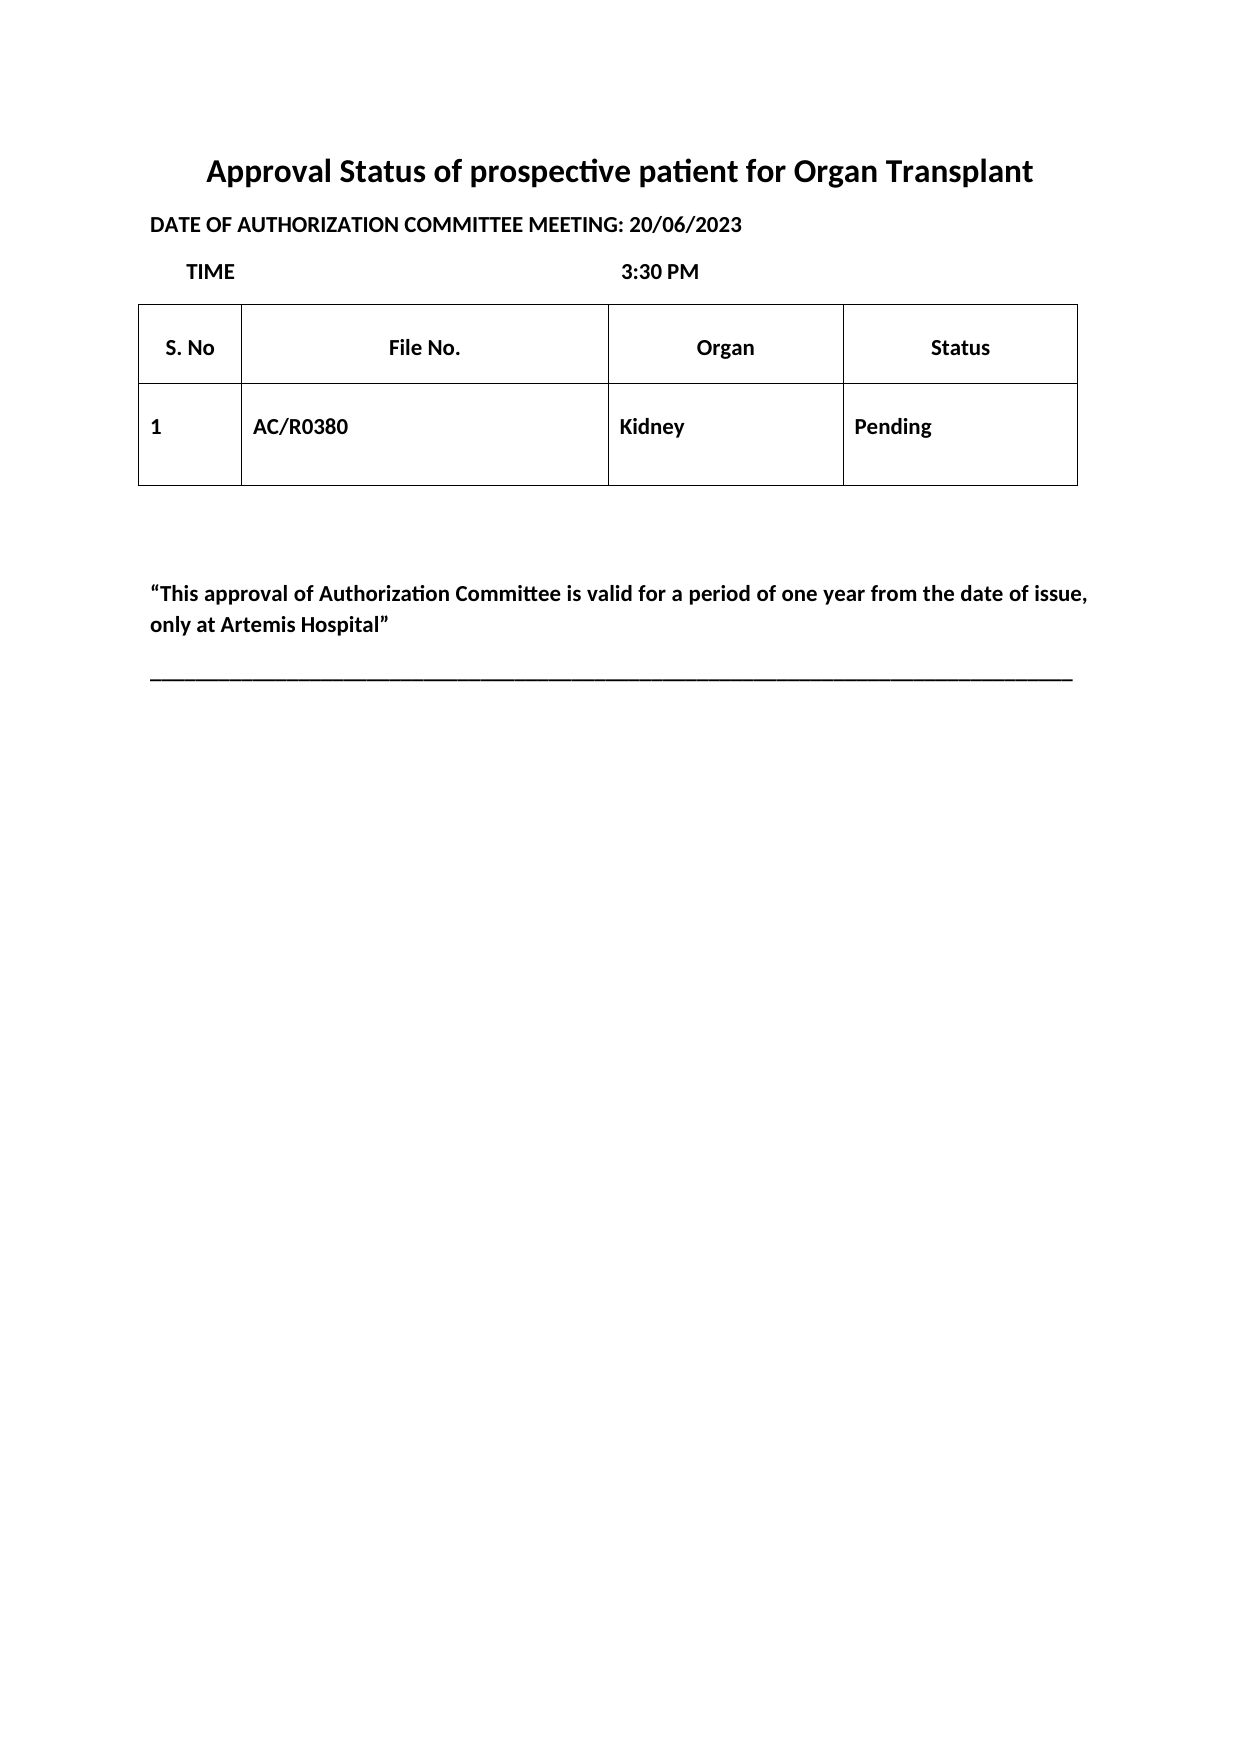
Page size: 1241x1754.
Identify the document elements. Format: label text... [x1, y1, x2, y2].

text DATE OF AUTHORIZATION COMMITTEE MEETING: 20/06/2023 [150, 211, 1090, 239]
table_header Status [844, 305, 1077, 383]
table_cell AC/R0380 [242, 384, 608, 485]
table_header S. No [139, 305, 241, 383]
table_cell Kidney [609, 384, 843, 485]
table_cell 1 [139, 384, 241, 485]
text Approval Status of prospective patient for Organ Transplant [150, 150, 1090, 191]
text TIME 3:30 PM [150, 257, 1090, 286]
table_header Organ [609, 305, 843, 383]
table_cell Pending [844, 384, 1077, 485]
text “This approval of Authorization Committee is valid for a period of one year from the date of issue, only at Artemis Hospital” [150, 579, 1090, 638]
text _________________________________________________________________________________ [150, 657, 1090, 685]
table_header File No. [242, 305, 608, 383]
